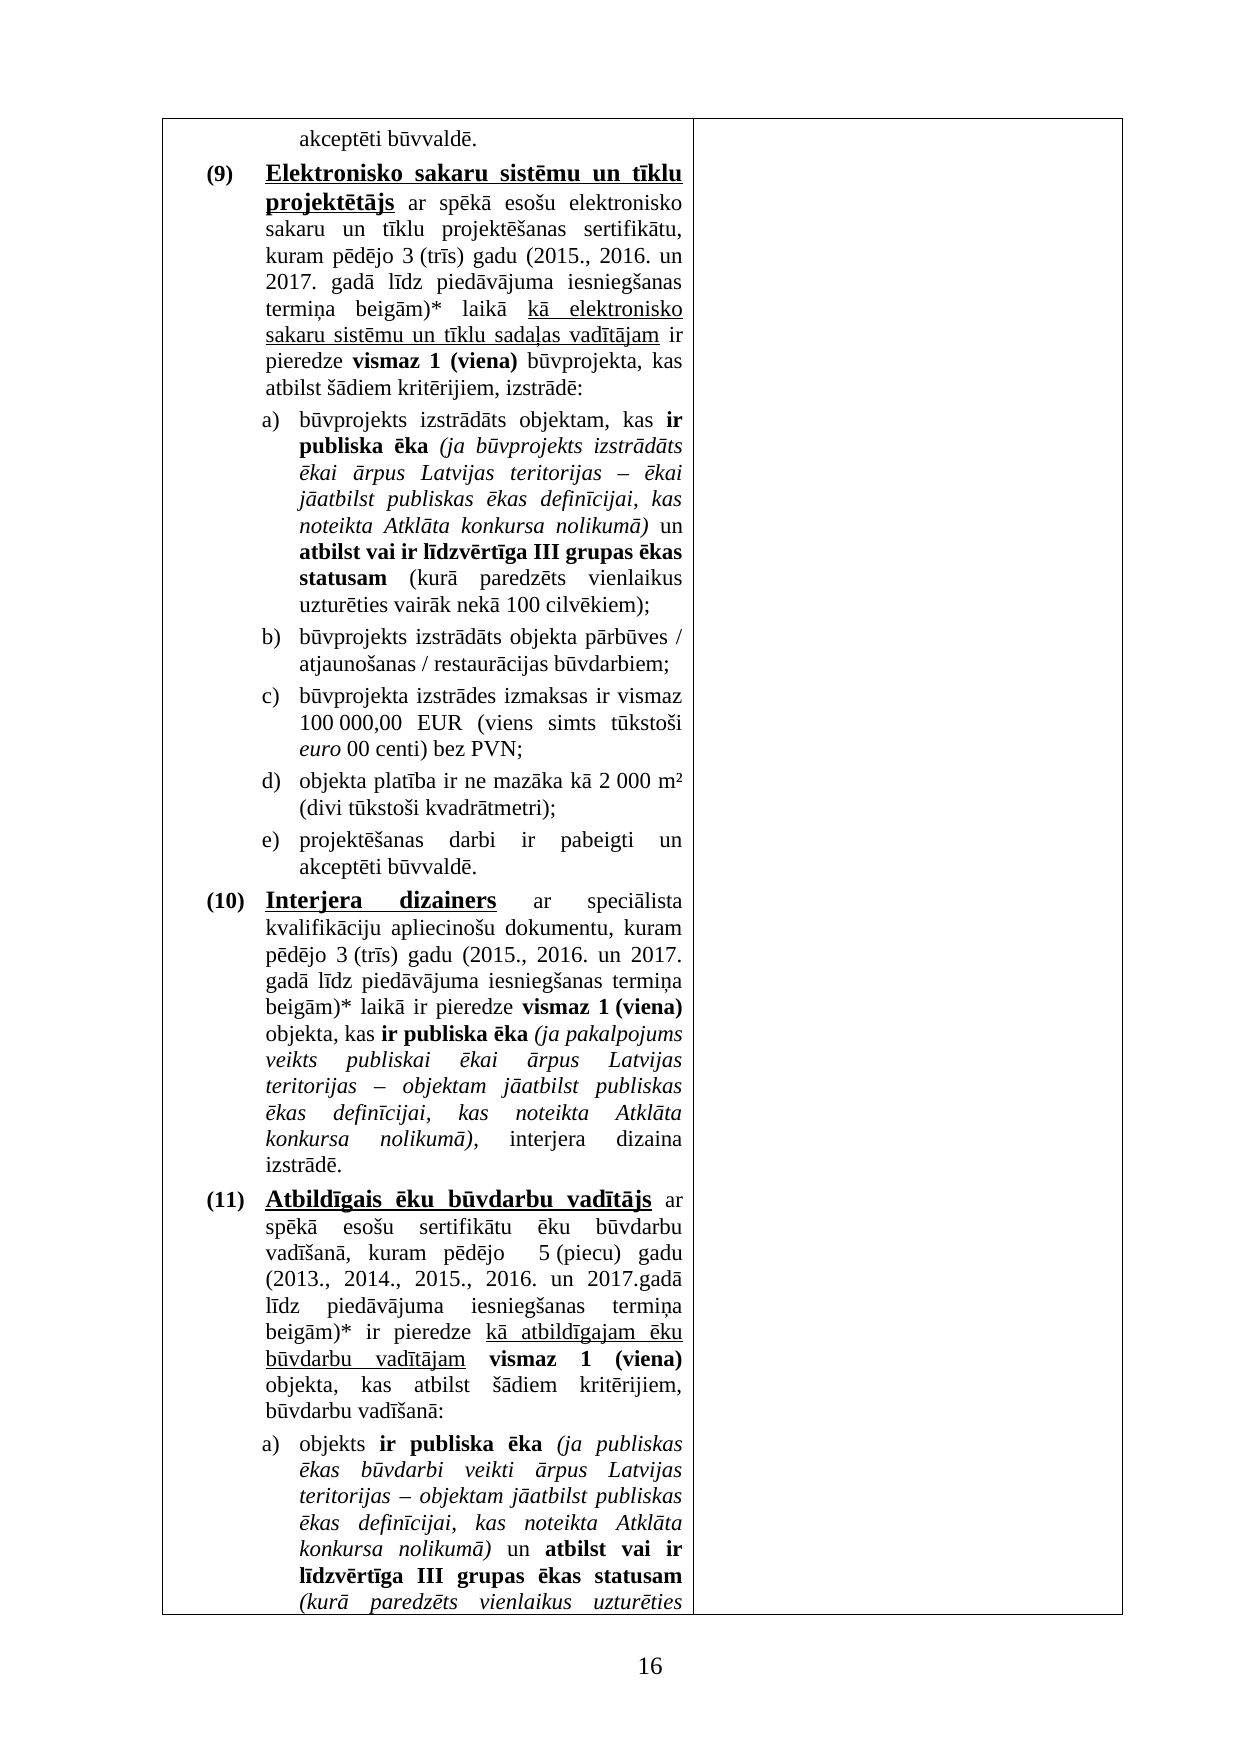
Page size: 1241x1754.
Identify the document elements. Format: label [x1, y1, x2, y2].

table_cell [163, 119, 693, 1614]
table_cell [694, 119, 1122, 1614]
